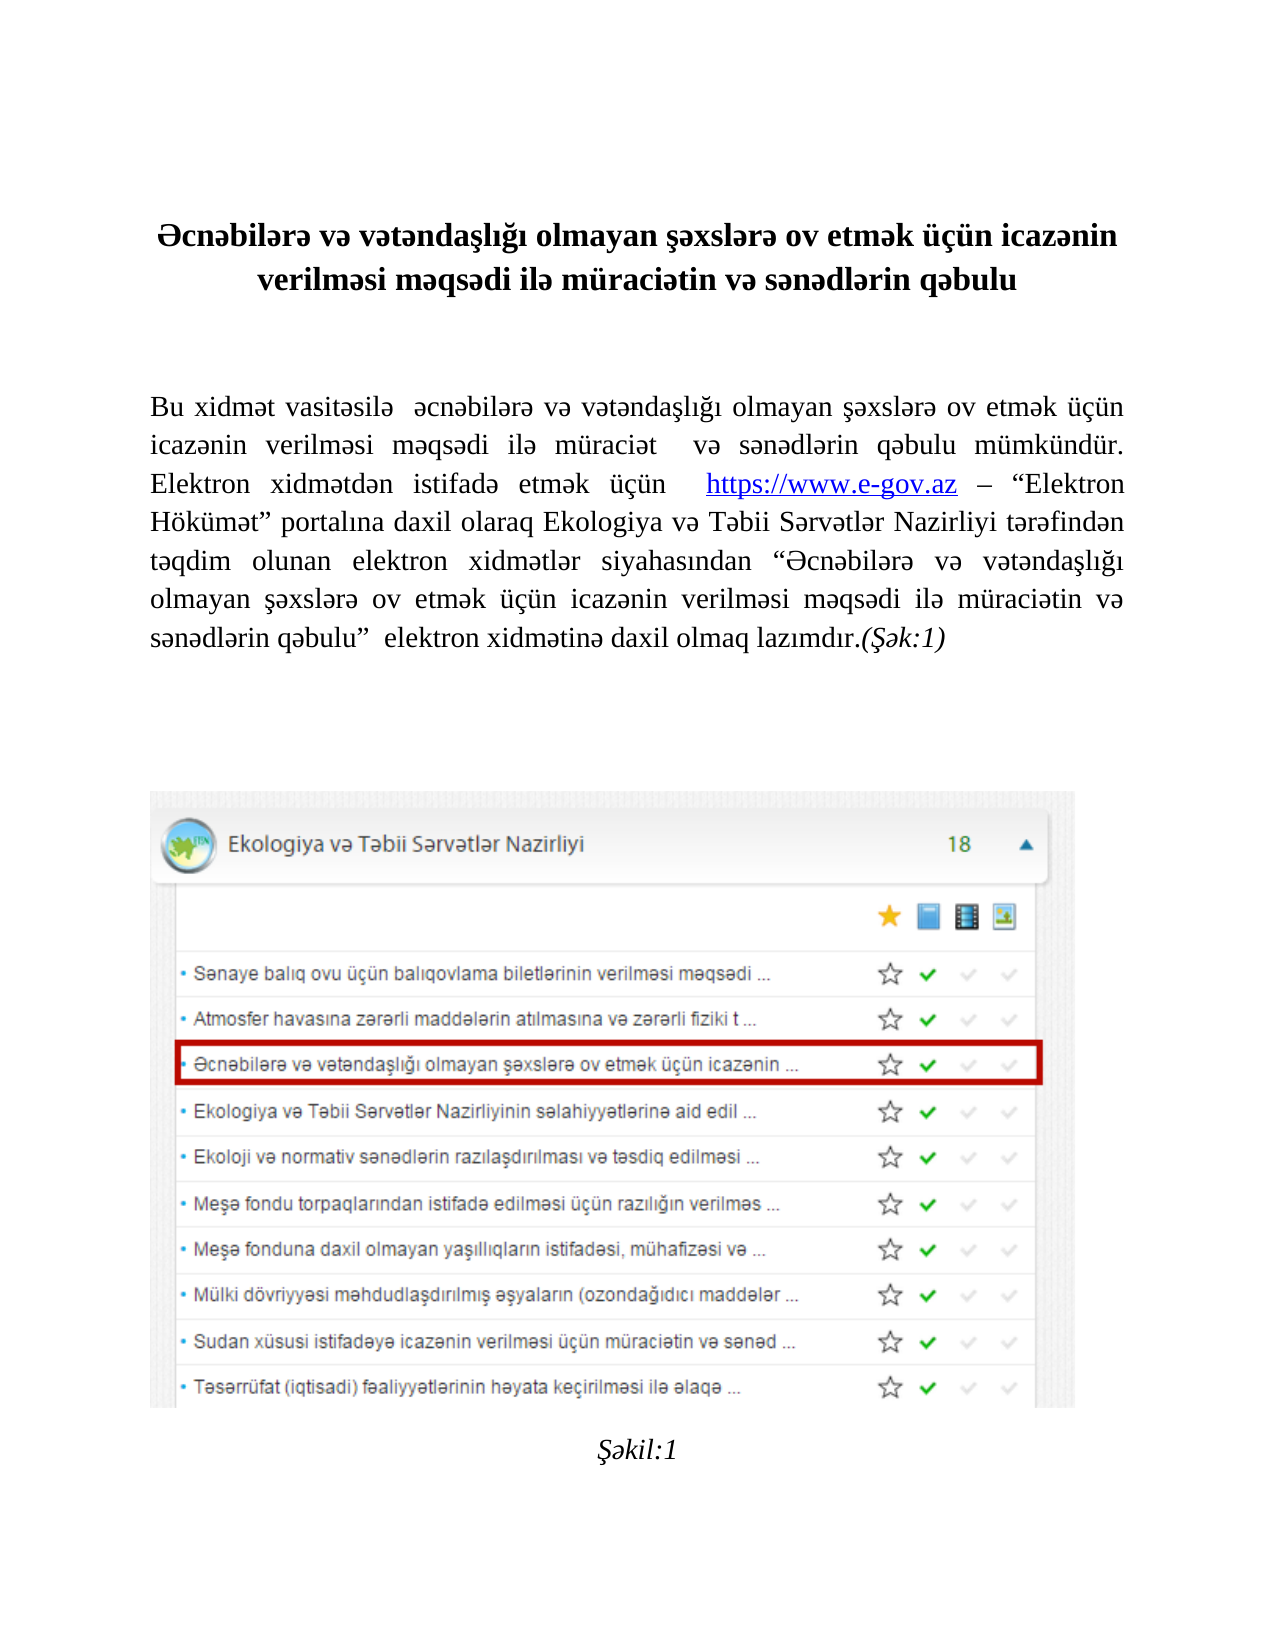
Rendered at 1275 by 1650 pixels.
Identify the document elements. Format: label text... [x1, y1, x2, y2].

text Bu xidmət vasitəsilə əcnəbilərə və vətəndaşlığı olmayan şəxslərə ov etmək üçün icazənin verilməsi məqsədi ilə müraciət və sənədlərin qəbulu mümkündür. Elektron xidmətdən istifadə etmək üçün https://www.e-gov.az – “Elektron Hökümət” portalına daxil olaraq Ekologiya və Təbii Sərvətlər Nazirliyi tərəfindən təqdim olunan elektron xidmətlər siyahasından “Əcnəbilərə və vətəndaşlığı olmayan şəxslərə ov etmək üçün icazənin verilməsi məqsədi ilə müraciətin və sənədlərin qəbulu” elektron xidmətinə daxil olmaq lazımdır.(Şək:1) [150, 389, 1125, 653]
text Şəkil:1 [150, 1432, 1125, 1466]
picture [150, 791, 1075, 1408]
text Əcnəbilərə və vətəndaşlığı olmayan şəxslərə ov etmək üçün icazənin verilməsi məqsədi ilə müraciətin və sənədlərin qəbulu [150, 215, 1125, 297]
